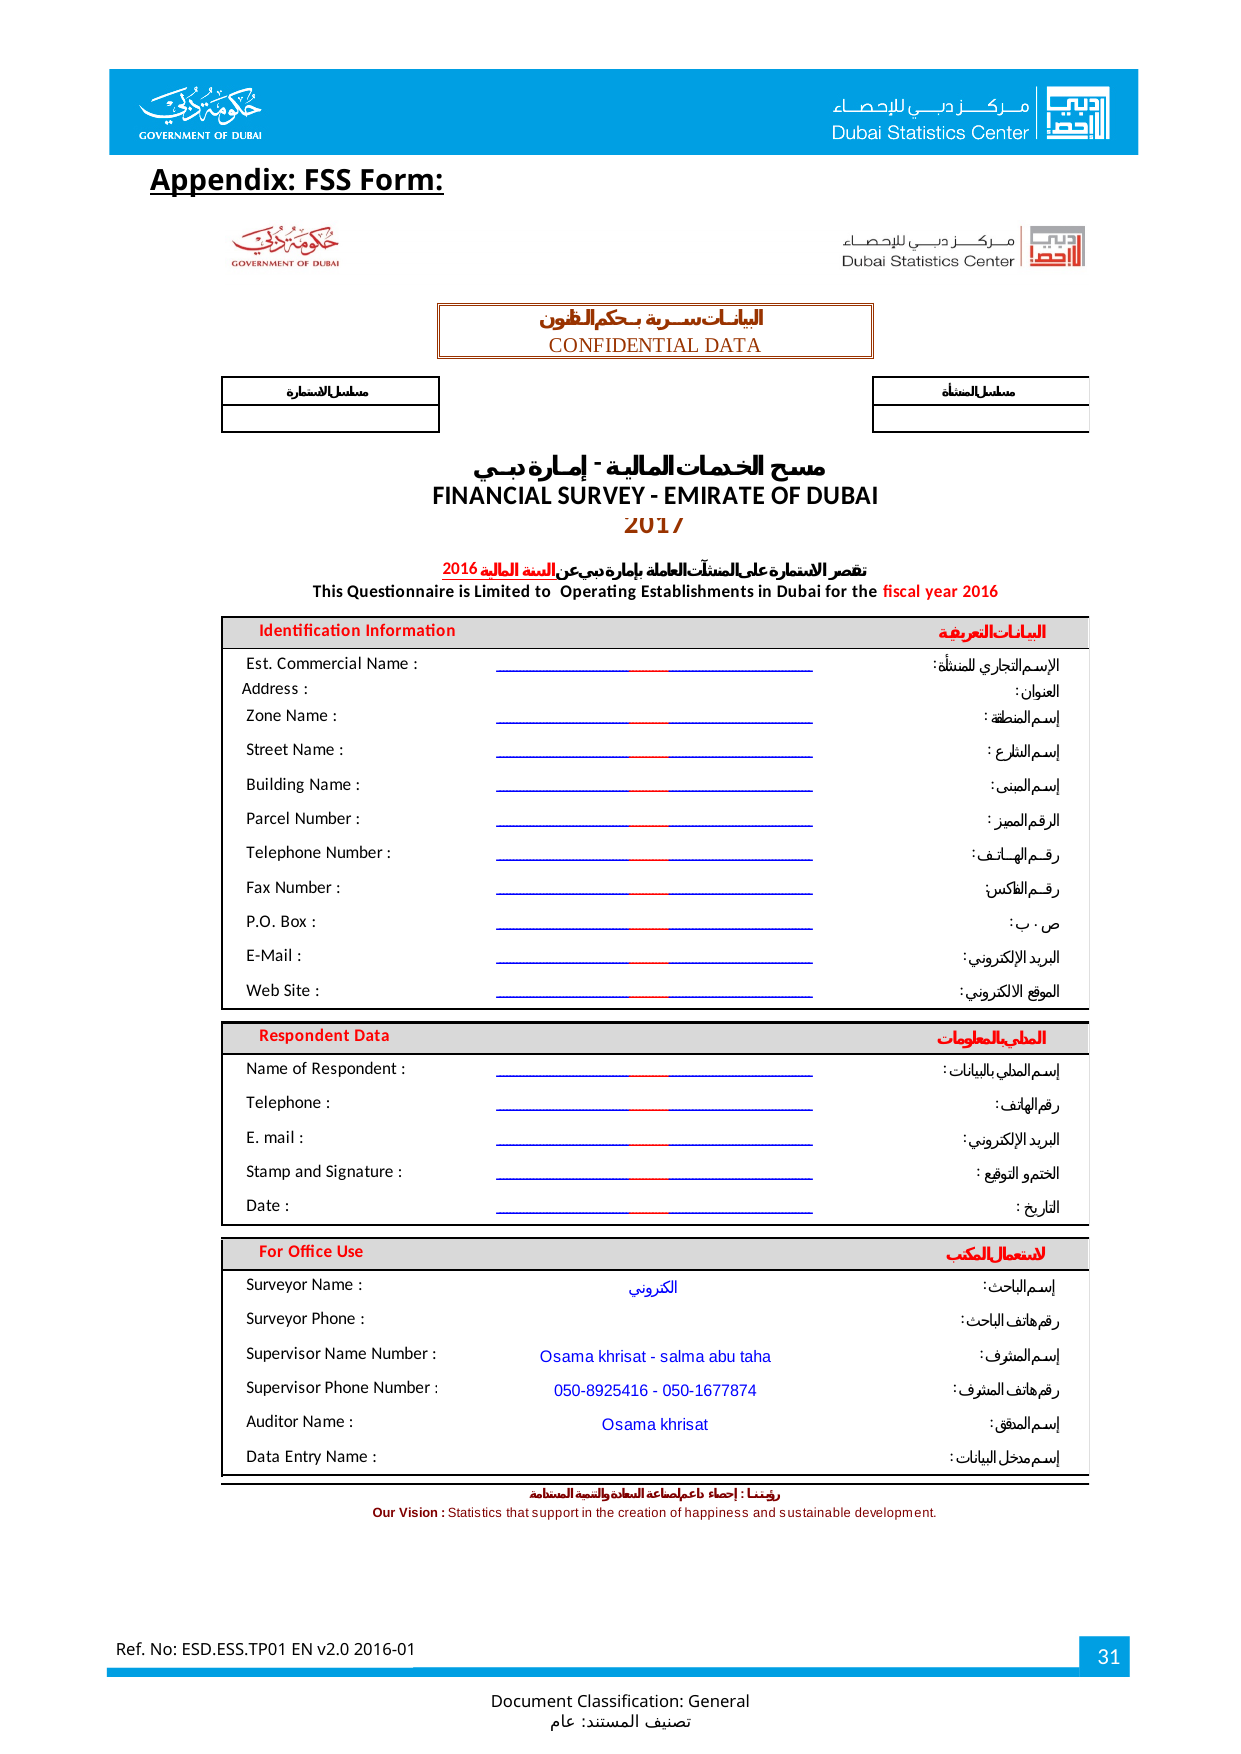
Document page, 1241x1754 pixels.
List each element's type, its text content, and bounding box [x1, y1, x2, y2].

picture [231, 99, 240, 110]
text Appendix: FSS Form: [150, 159, 1090, 199]
picture [1053, 123, 1087, 133]
picture [1090, 99, 1098, 110]
picture [1096, 99, 1103, 138]
picture [106, 1632, 1131, 1681]
picture [1048, 87, 1109, 138]
